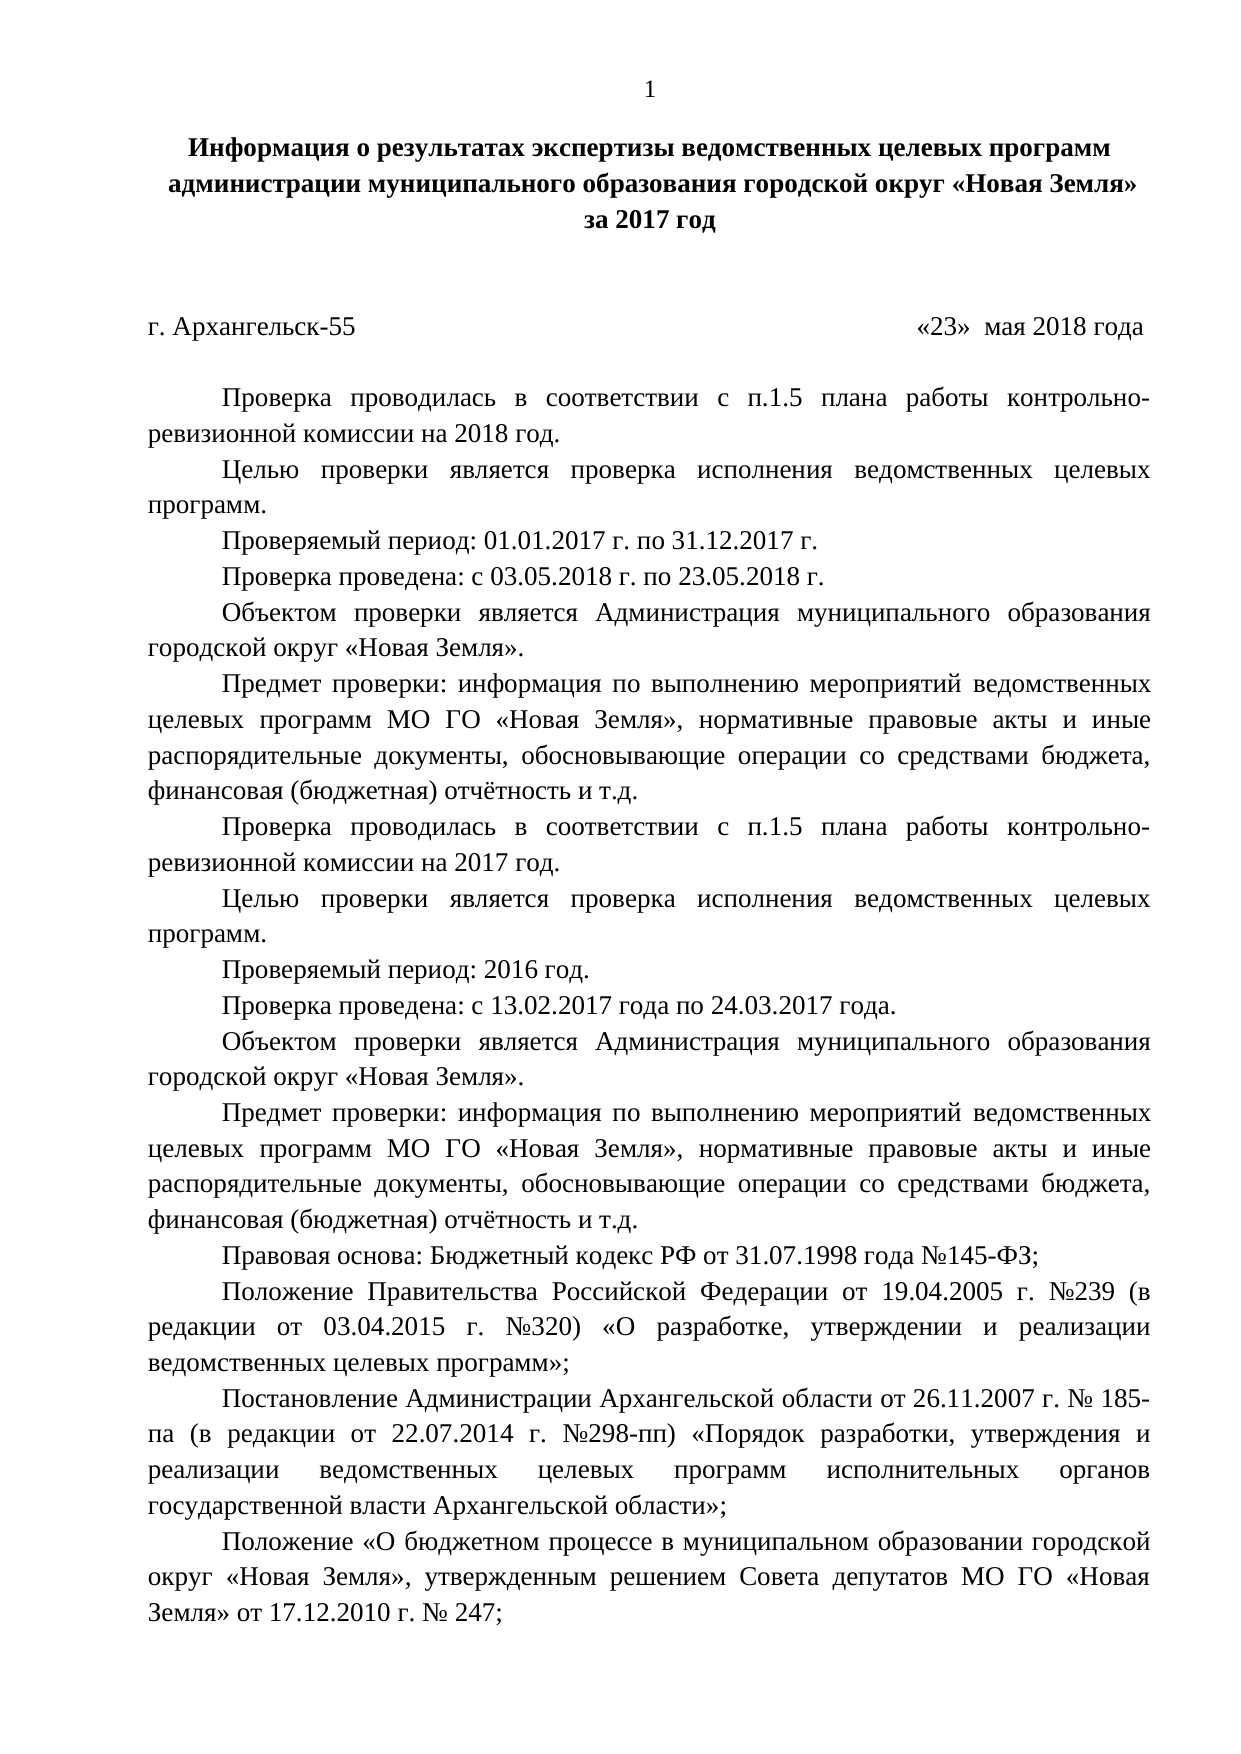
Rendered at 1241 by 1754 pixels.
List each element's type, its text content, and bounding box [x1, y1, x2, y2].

text Проверка проводилась в соответствии с п.1.5 плана работы контрольно-ревизионной комиссии на 2017 год. [148, 810, 1152, 877]
text г. Архангельск-55 «23» мая 2018 года [148, 310, 1152, 341]
text Проверка проведена: с 13.02.2017 года по 24.03.2017 года. [148, 989, 1152, 1020]
text Положение «О бюджетном процессе в муниципальном образовании городской округ «Новая Земля», утвержденным решением Совета депутатов МО ГО «Новая Земля» от 17.12.2010 г. № 247; [148, 1525, 1152, 1627]
text администрации муниципального образования городской округ «Новая Земля» за 2017 год [148, 167, 1152, 234]
text Проверяемый период: 01.01.2017 г. по 31.12.2017 г. [148, 524, 1152, 556]
text Положение Правительства Российской Федерации от 19.04.2005 г. №239 (в редакции от 03.04.2015 г. №320) «О разработке, утверждении и реализации ведомственных целевых программ»; [148, 1275, 1152, 1377]
text Предмет проверки: информация по выполнению мероприятий ведомственных целевых программ МО ГО «Новая Земля», нормативные правовые акты и иные распорядительные документы, обосновывающие операции со средствами бюджета, финансовая (бюджетная) отчётность и т.д. [148, 1096, 1152, 1234]
text Правовая основа: Бюджетный кодекс РФ от 31.07.1998 года №145-ФЗ; [148, 1239, 1152, 1270]
text Постановление Администрации Архангельской области от 26.11.2007 г. № 185-па (в редакции от 22.07.2014 г. №298-пп) «Порядок разработки, утверждения и реализации ведомственных целевых программ исполнительных органов государственной власти Архангельской области»; [148, 1382, 1152, 1520]
text Проверка проведена: с 03.05.2018 г. по 23.05.2018 г. [148, 560, 1152, 591]
text Объектом проверки является Администрация муниципального образования городской округ «Новая Земля». [148, 596, 1152, 663]
text Предмет проверки: информация по выполнению мероприятий ведомственных целевых программ МО ГО «Новая Земля», нормативные правовые акты и иные распорядительные документы, обосновывающие операции со средствами бюджета, финансовая (бюджетная) отчётность и т.д. [148, 667, 1152, 806]
text Объектом проверки является Администрация муниципального образования городской округ «Новая Земля». [148, 1024, 1152, 1091]
text Информация о результатах экспертизы ведомственных целевых программ [148, 131, 1152, 162]
text Целью проверки является проверка исполнения ведомственных целевых программ. [148, 453, 1152, 520]
text Целью проверки является проверка исполнения ведомственных целевых программ. [148, 882, 1152, 948]
text Проверяемый период: 2016 год. [148, 953, 1152, 984]
text Проверка проводилась в соответствии с п.1.5 плана работы контрольно-ревизионной комиссии на 2018 год. [148, 381, 1152, 448]
